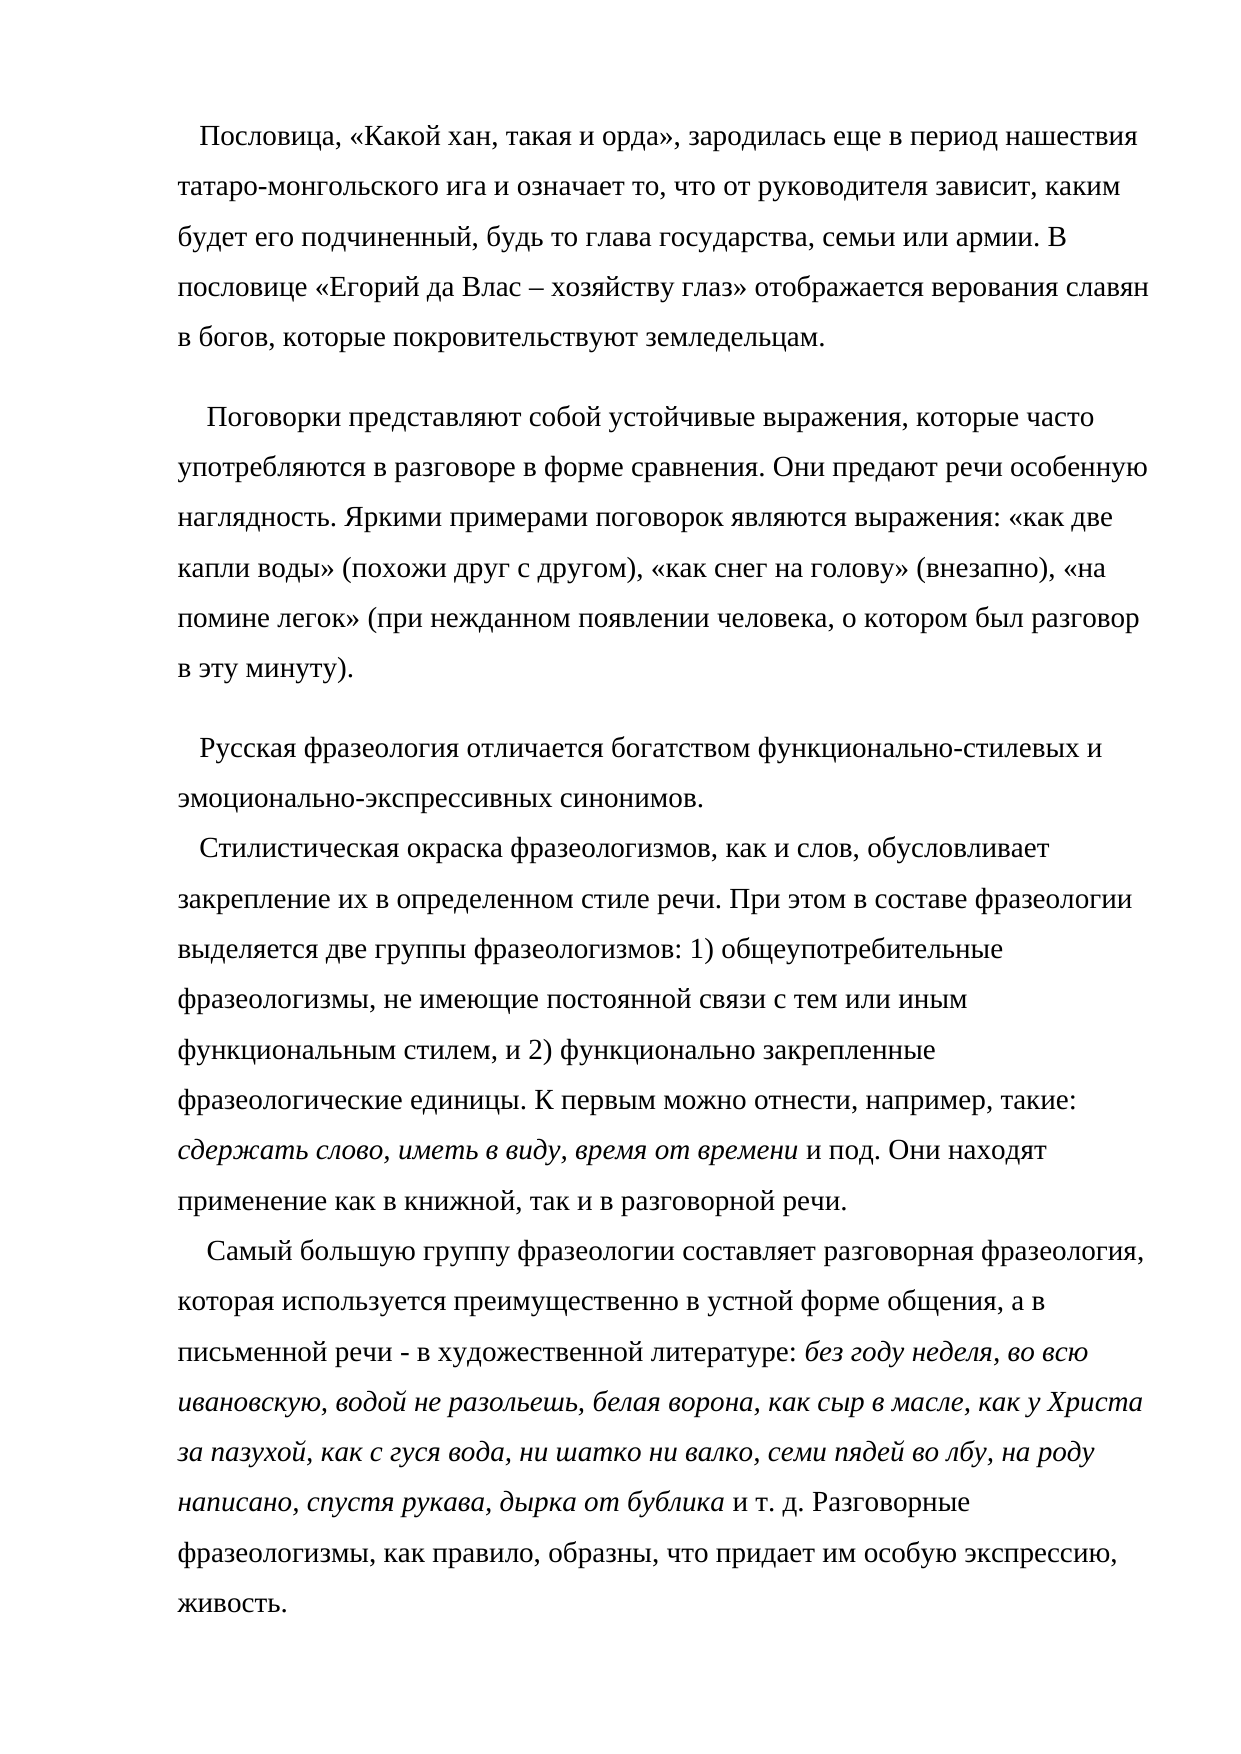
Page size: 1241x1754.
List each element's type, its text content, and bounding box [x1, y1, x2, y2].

text Пословица, «Какой хан, такая и орда», зародилась еще в период нашествия татаро-монгольского ига и означает то, что от руководителя зависит, каким будет его подчиненный, будь то глава государства, семьи или армии. В пословице «Егорий да Влас – хозяйству глаз» отображается верования славян в богов, которые покровительствуют земледельцам. [177, 118, 1152, 353]
text Поговорки представляют собой устойчивые выражения, которые часто употребляются в разговоре в форме сравнения. Они предают речи особенную наглядность. Яркими примерами поговорок являются выражения: «как две капли воды» (похожи друг с другом), «как снег на голову» (внезапно), «на помине легок» (при нежданном появлении человека, о котором был разговор в эту минуту). [177, 399, 1152, 684]
text Русская фразеология отличается богатством функционально-стилевых и эмоционально-экспрессивных синонимов. Стилистическая окраска фразеологизмов, как и слов, обусловливает закрепление их в определенном стиле речи. При этом в составе фразеологии выделяется две группы фразеологизмов: 1) общеупотребительные фразеологизмы, не имеющие постоянной связи с тем или иным функциональным стилем, и 2) функционально закрепленные фразеологические единицы. К первым можно отнести, например, такие: сдержать слово, иметь в виду, время от времени и под. Они находят применение как в книжной, так и в разговорной речи. Самый большую группу фразеологии составляет разговорная фразеология, которая используется преимущественно в устной форме общения, а в письменной речи - в художественной литературе: без году неделя, во всю ивановскую, водой не разольешь, белая ворона, как сыр в масле, как у Христа за пазухой, как с гуся вода, ни шатко ни валко, семи пядей во лбу, на роду написано, спустя рукава, дырка от бублика и т. д. Разговорные фразеологизмы, как правило, образны, что придает им особую экспрессию, живость. [177, 730, 1152, 1619]
